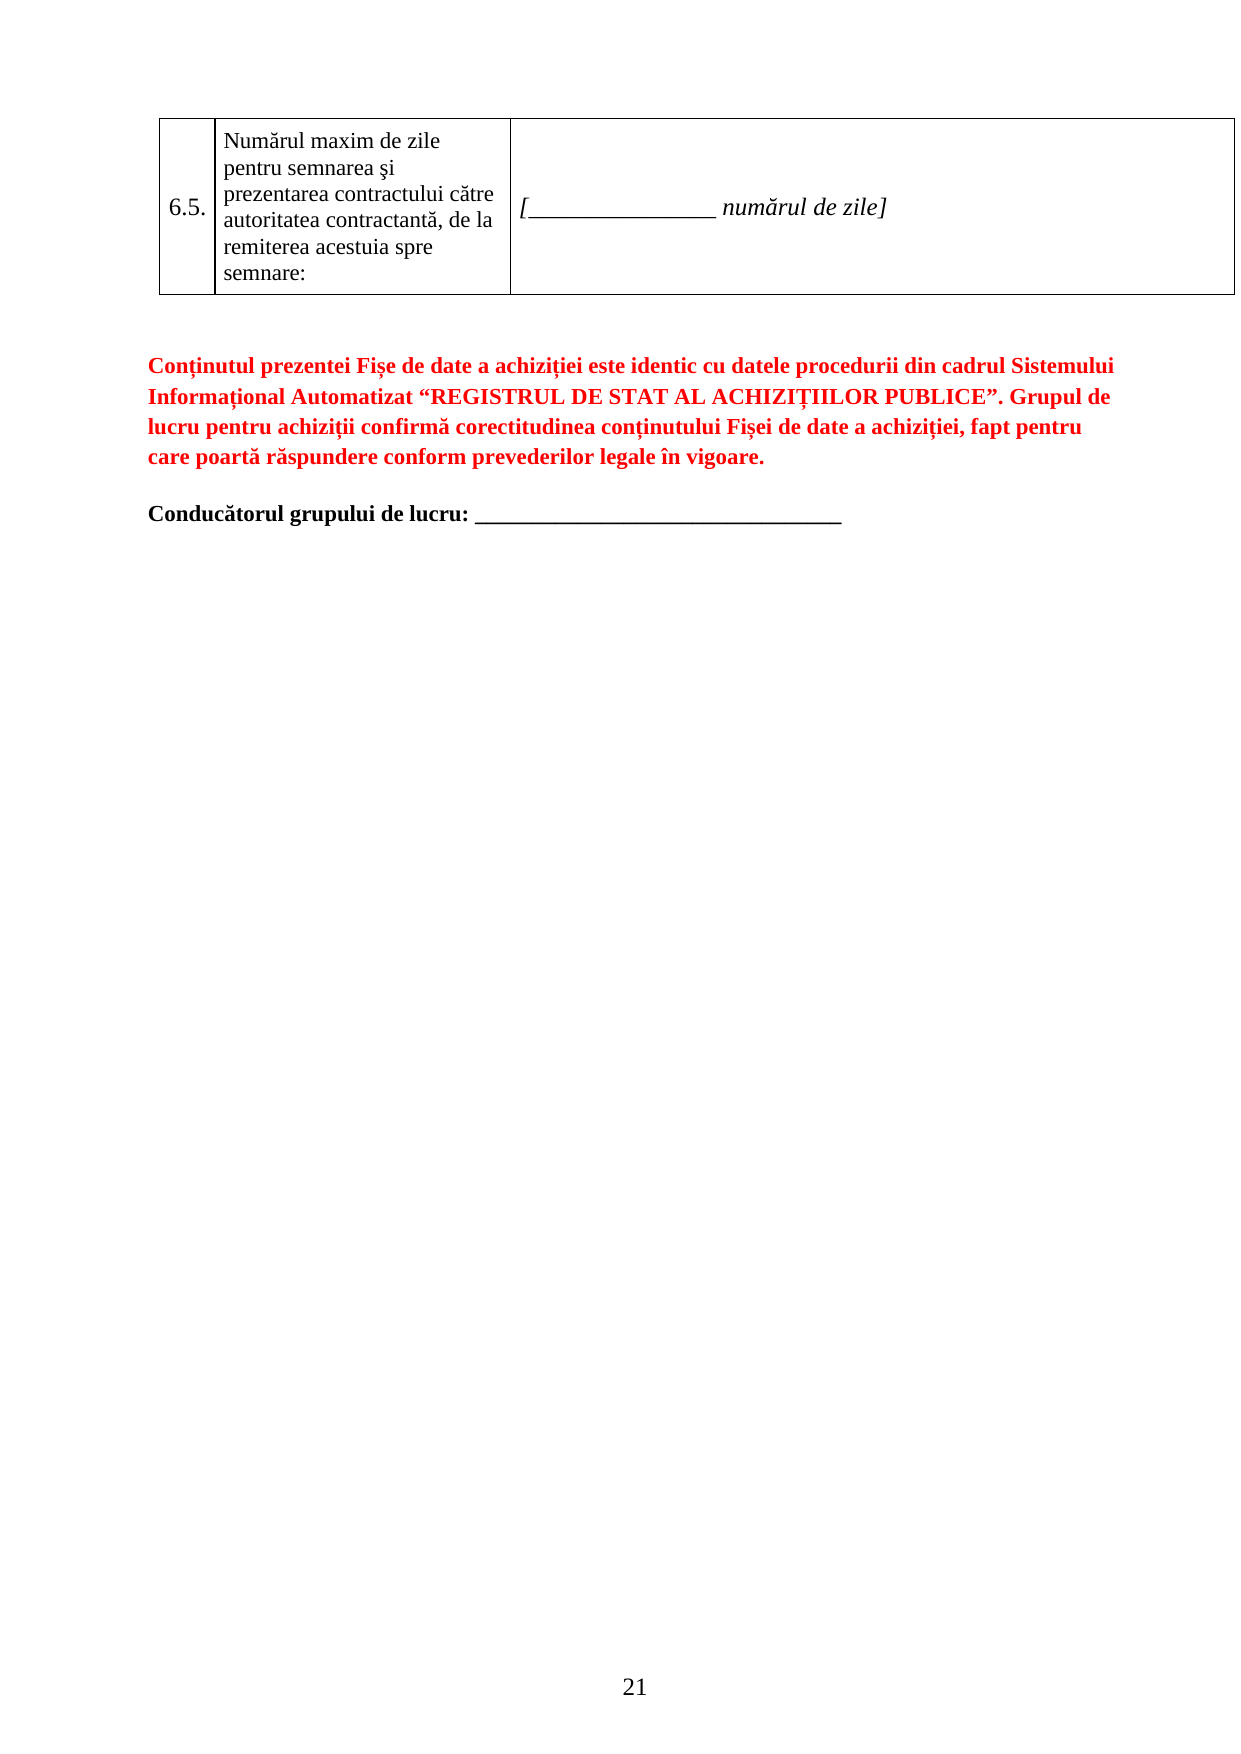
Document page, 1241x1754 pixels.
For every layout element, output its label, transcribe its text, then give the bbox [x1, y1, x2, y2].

table_cell 6.5. [160, 119, 214, 294]
text Conținutul prezentei Fișe de date a achiziției este identic cu datele procedurii din cadrul Sistemului Informațional Automatizat “REGISTRUL DE STAT AL ACHIZIȚIILOR PUBLICE”. Grupul de lucru pentru achiziții confirmă corectitudinea conținutului Fișei de date a achiziției, fapt pentru care poartă răspundere conform prevederilor legale în vigoare. [148, 352, 1122, 469]
table_cell Numărul maxim de zile pentru semnarea şi prezentarea contractului către autoritatea contractantă, de la remiterea acestuia spre semnare: [216, 119, 510, 294]
text Conducătorul grupului de lucru: ________________________________ [148, 500, 1122, 526]
table_cell [_______________ numărul de zile] [511, 119, 1234, 294]
